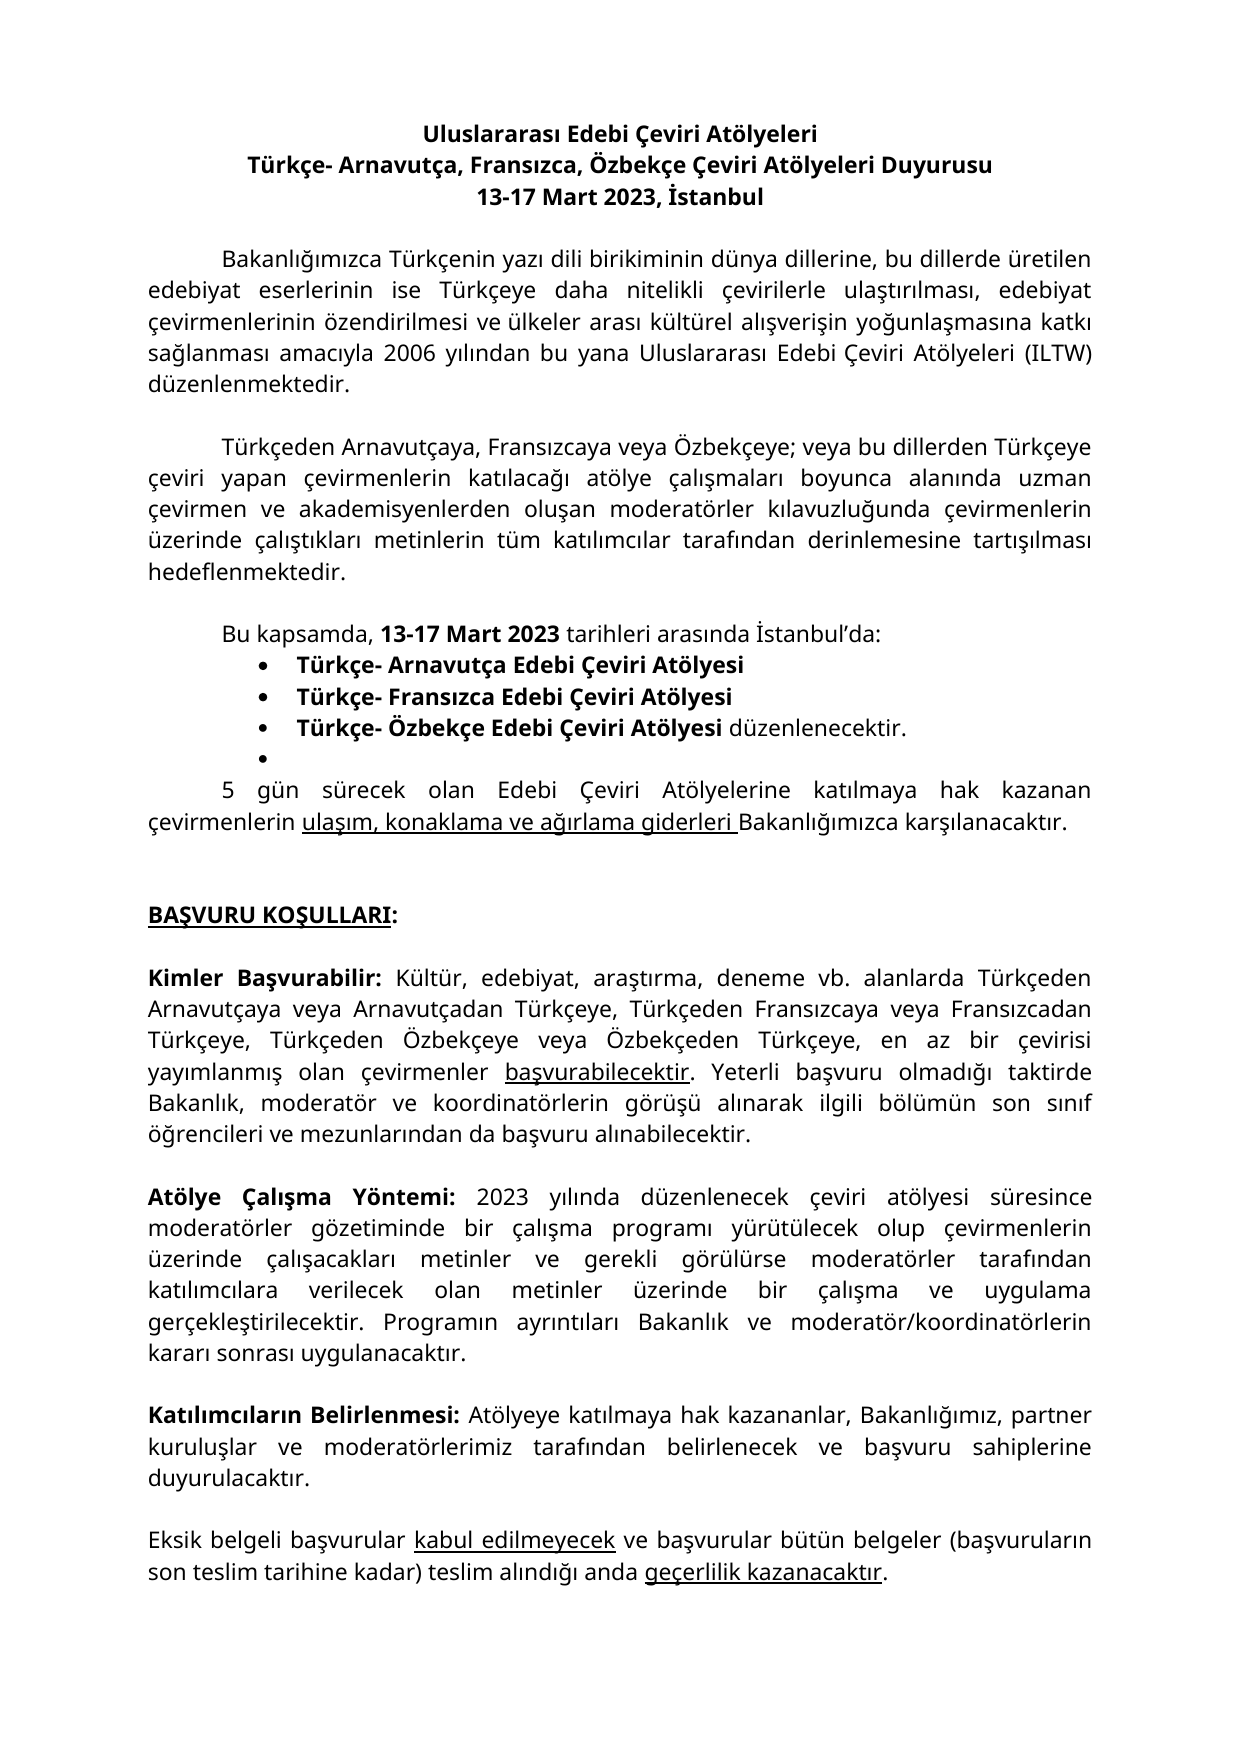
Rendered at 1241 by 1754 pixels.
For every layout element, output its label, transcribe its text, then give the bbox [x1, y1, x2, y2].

text 5 gün sürecek olan Edebi Çeviri Atölyelerine katılmaya hak kazanan çevirmenlerin ulaşım, konaklama ve ağırlama giderleri Bakanlığımızca karşılanacaktır. [148, 774, 1092, 837]
list Türkçe- Fransızca Edebi Çeviri Atölyesi [259, 681, 1092, 712]
text Bakanlığımızca Türkçenin yazı dili birikiminin dünya dillerine, bu dillerde üretilen edebiyat eserlerinin ise Türkçeye daha nitelikli çevirilerle ulaştırılması, edebiyat çevirmenlerinin özendirilmesi ve ülkeler arası kültürel alışverişin yoğunlaşmasına katkı sağlanması amacıyla 2006 yılından bu yana Uluslararası Edebi Çeviri Atölyeleri (ILTW) düzenlenmektedir. [148, 243, 1092, 399]
list Türkçe- Arnavutça Edebi Çeviri Atölyesi [259, 649, 1092, 681]
text 13-17 Mart 2023, İstanbul [148, 181, 1092, 212]
text Türkçeden Arnavutçaya, Fransızcaya veya Özbekçeye; veya bu dillerden Türkçeye çeviri yapan çevirmenlerin katılacağı atölye çalışmaları boyunca alanında uzman çevirmen ve akademisyenlerden oluşan moderatörler kılavuzluğunda çevirmenlerin üzerinde çalıştıkları metinlerin tüm katılımcılar tarafından derinlemesine tartışılması hedeflenmektedir. [148, 431, 1092, 587]
text Bu kapsamda, 13-17 Mart 2023 tarihleri arasında İstanbul’da: [148, 618, 1092, 649]
text BAŞVURU KOŞULLARI: [148, 899, 1092, 931]
text Uluslararası Edebi Çeviri Atölyeleri [148, 118, 1092, 149]
text Kimler Başvurabilir: Kültür, edebiyat, araştırma, deneme vb. alanlarda Türkçeden Arnavutçaya veya Arnavutçadan Türkçeye, Türkçeden Fransızcaya veya Fransızcadan Türkçeye, Türkçeden Özbekçeye veya Özbekçeden Türkçeye, en az bir çevirisi yayımlanmış olan çevirmenler başvurabilecektir. Yeterli başvuru olmadığı taktirde Bakanlık, moderatör ve koordinatörlerin görüşü alınarak ilgili bölümün son sınıf öğrencileri ve mezunlarından da başvuru alınabilecektir. [148, 962, 1092, 1149]
text Eksik belgeli başvurular kabul edilmeyecek ve başvurular bütün belgeler (başvuruların son teslim tarihine kadar) teslim alındığı anda geçerlilik kazanacaktır. [148, 1524, 1092, 1587]
list Türkçe- Özbekçe Edebi Çeviri Atölyesi düzenlenecektir. [259, 712, 1092, 743]
text Atölye Çalışma Yöntemi: 2023 yılında düzenlenecek çeviri atölyesi süresince moderatörler gözetiminde bir çalışma programı yürütülecek olup çevirmenlerin üzerinde çalışacakları metinler ve gerekli görülürse moderatörler tarafından katılımcılara verilecek olan metinler üzerinde bir çalışma ve uygulama gerçekleştirilecektir. Programın ayrıntıları Bakanlık ve moderatör/koordinatörlerin kararı sonrası uygulanacaktır. [148, 1181, 1092, 1368]
text Türkçe- Arnavutça, Fransızca, Özbekçe Çeviri Atölyeleri Duyurusu [148, 149, 1092, 181]
text Katılımcıların Belirlenmesi: Atölyeye katılmaya hak kazananlar, Bakanlığımız, partner kuruluşlar ve moderatörlerimiz tarafından belirlenecek ve başvuru sahiplerine duyurulacaktır. [148, 1399, 1092, 1493]
